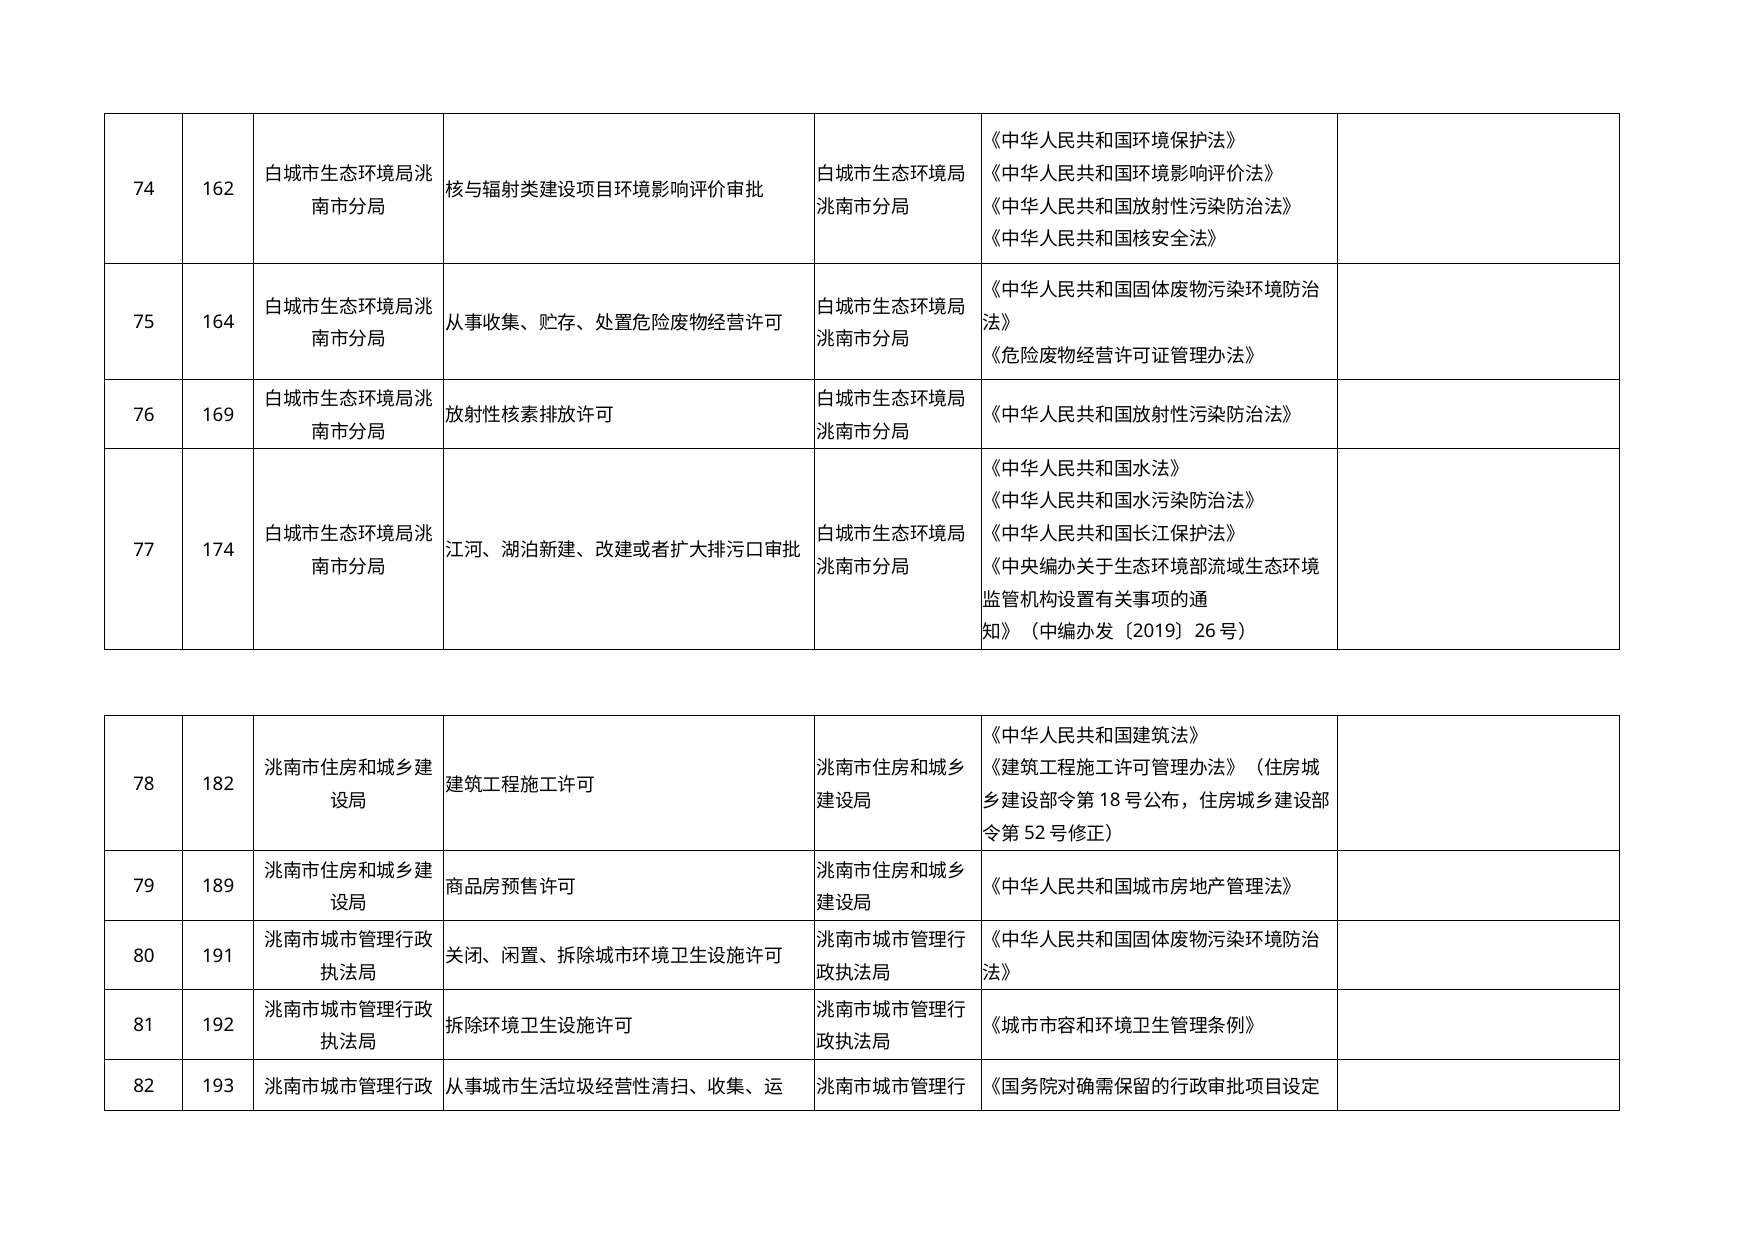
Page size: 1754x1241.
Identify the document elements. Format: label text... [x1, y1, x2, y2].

table_cell 核与辐射类建设项目环境影响评价审批 [444, 114, 814, 263]
table_cell [1338, 921, 1619, 989]
table_cell 商品房预售许可 [444, 851, 814, 919]
table_cell 白城市生态环境局洮南市分局 [815, 380, 981, 448]
table_cell 192 [183, 990, 253, 1059]
table_cell 80 [105, 921, 182, 989]
table_cell 白城市生态环境局洮南市分局 [254, 449, 443, 648]
table_cell 174 [183, 449, 253, 648]
table_cell 江河、湖泊新建、改建或者扩大排污口审批 [444, 449, 814, 648]
table_cell 白城市生态环境局洮南市分局 [815, 264, 981, 378]
table_cell 洮南市城市管理行政执法局 [815, 1060, 981, 1110]
table_cell 洮南市城市管理行政执法局 [254, 921, 443, 989]
table_cell [1338, 114, 1619, 263]
table_cell 82 [105, 1060, 182, 1110]
table_cell 75 [105, 264, 182, 378]
table_cell 洮南市城市管理行政执法局 [254, 990, 443, 1059]
table_cell 164 [183, 264, 253, 378]
table_cell 洮南市住房和城乡建设局 [815, 851, 981, 919]
table_cell 放射性核素排放许可 [444, 380, 814, 448]
table_cell 76 [105, 380, 182, 448]
table_cell 169 [183, 380, 253, 448]
table_header 洮南市住房和城乡建设局 [815, 716, 981, 850]
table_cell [444, 1060, 814, 1110]
table_cell 从事收集、贮存、处置危险废物经营许可 [444, 264, 814, 378]
table_cell 《中华人民共和国固体废物污染环境防治法》 《危险废物经营许可证管理办法》 [982, 264, 1337, 378]
table_cell 《中华人民共和国水法》 《中华人民共和国水污染防治法》 《中华人民共和国长江保护法》 《中央编办关于生态环境部流域生态环境监管机构设置有关事项的通 知》（中编办发〔2019〕26号） [982, 449, 1337, 648]
table_header 《中华人民共和国建筑法》 《建筑工程施工许可管理办法》（住房城乡建设部令第18号公布，住房城乡建设部令第52号修正） [982, 716, 1337, 850]
table_cell 洮南市住房和城乡建设局 [254, 851, 443, 919]
table_header 洮南市住房和城乡建设局 [254, 716, 443, 850]
table_cell 191 [183, 921, 253, 989]
table_cell 拆除环境卫生设施许可 [444, 990, 814, 1059]
table_cell 白城市生态环境局洮南市分局 [254, 380, 443, 448]
table_cell 189 [183, 851, 253, 919]
table_cell [1338, 851, 1619, 919]
table_cell [1338, 380, 1619, 448]
table_header 182 [183, 716, 253, 850]
table_cell 162 [183, 114, 253, 263]
table_cell 洮南市城市管理行政执法局 [254, 1060, 443, 1110]
table_header 建筑工程施工许可 [444, 716, 814, 850]
table_cell 白城市生态环境局洮南市分局 [254, 264, 443, 378]
table_cell 81 [105, 990, 182, 1059]
table_cell 白城市生态环境局洮南市分局 [254, 114, 443, 263]
table_cell [1338, 1060, 1619, 1110]
table_cell 79 [105, 851, 182, 919]
table_cell 洮南市城市管理行政执法局 [815, 921, 981, 989]
table_cell 《中华人民共和国固体废物污染环境防治法》 [982, 921, 1337, 989]
table_cell 洮南市城市管理行政执法局 [815, 990, 981, 1059]
table_cell 77 [105, 449, 182, 648]
table_cell 《中华人民共和国城市房地产管理法》 [982, 851, 1337, 919]
table_cell [1338, 990, 1619, 1059]
table_cell 《中华人民共和国环境保护法》 《中华人民共和国环境影响评价法》 《中华人民共和国放射性污染防治法》 《中华人民共和国核安全法》 [982, 114, 1337, 263]
table_cell [1338, 264, 1619, 378]
table_cell 74 [105, 114, 182, 263]
table_cell 193 [183, 1060, 253, 1110]
table_cell 《城市市容和环境卫生管理条例》 [982, 990, 1337, 1059]
table_cell 白城市生态环境局洮南市分局 [815, 114, 981, 263]
table_header [1338, 716, 1619, 850]
table_cell 白城市生态环境局洮南市分局 [815, 449, 981, 648]
table_cell 关闭、闲置、拆除城市环境卫生设施许可 [444, 921, 814, 989]
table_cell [982, 1060, 1337, 1110]
table_cell 《中华人民共和国放射性污染防治法》 [982, 380, 1337, 448]
table_header 78 [105, 716, 182, 850]
table_cell [1338, 449, 1619, 648]
